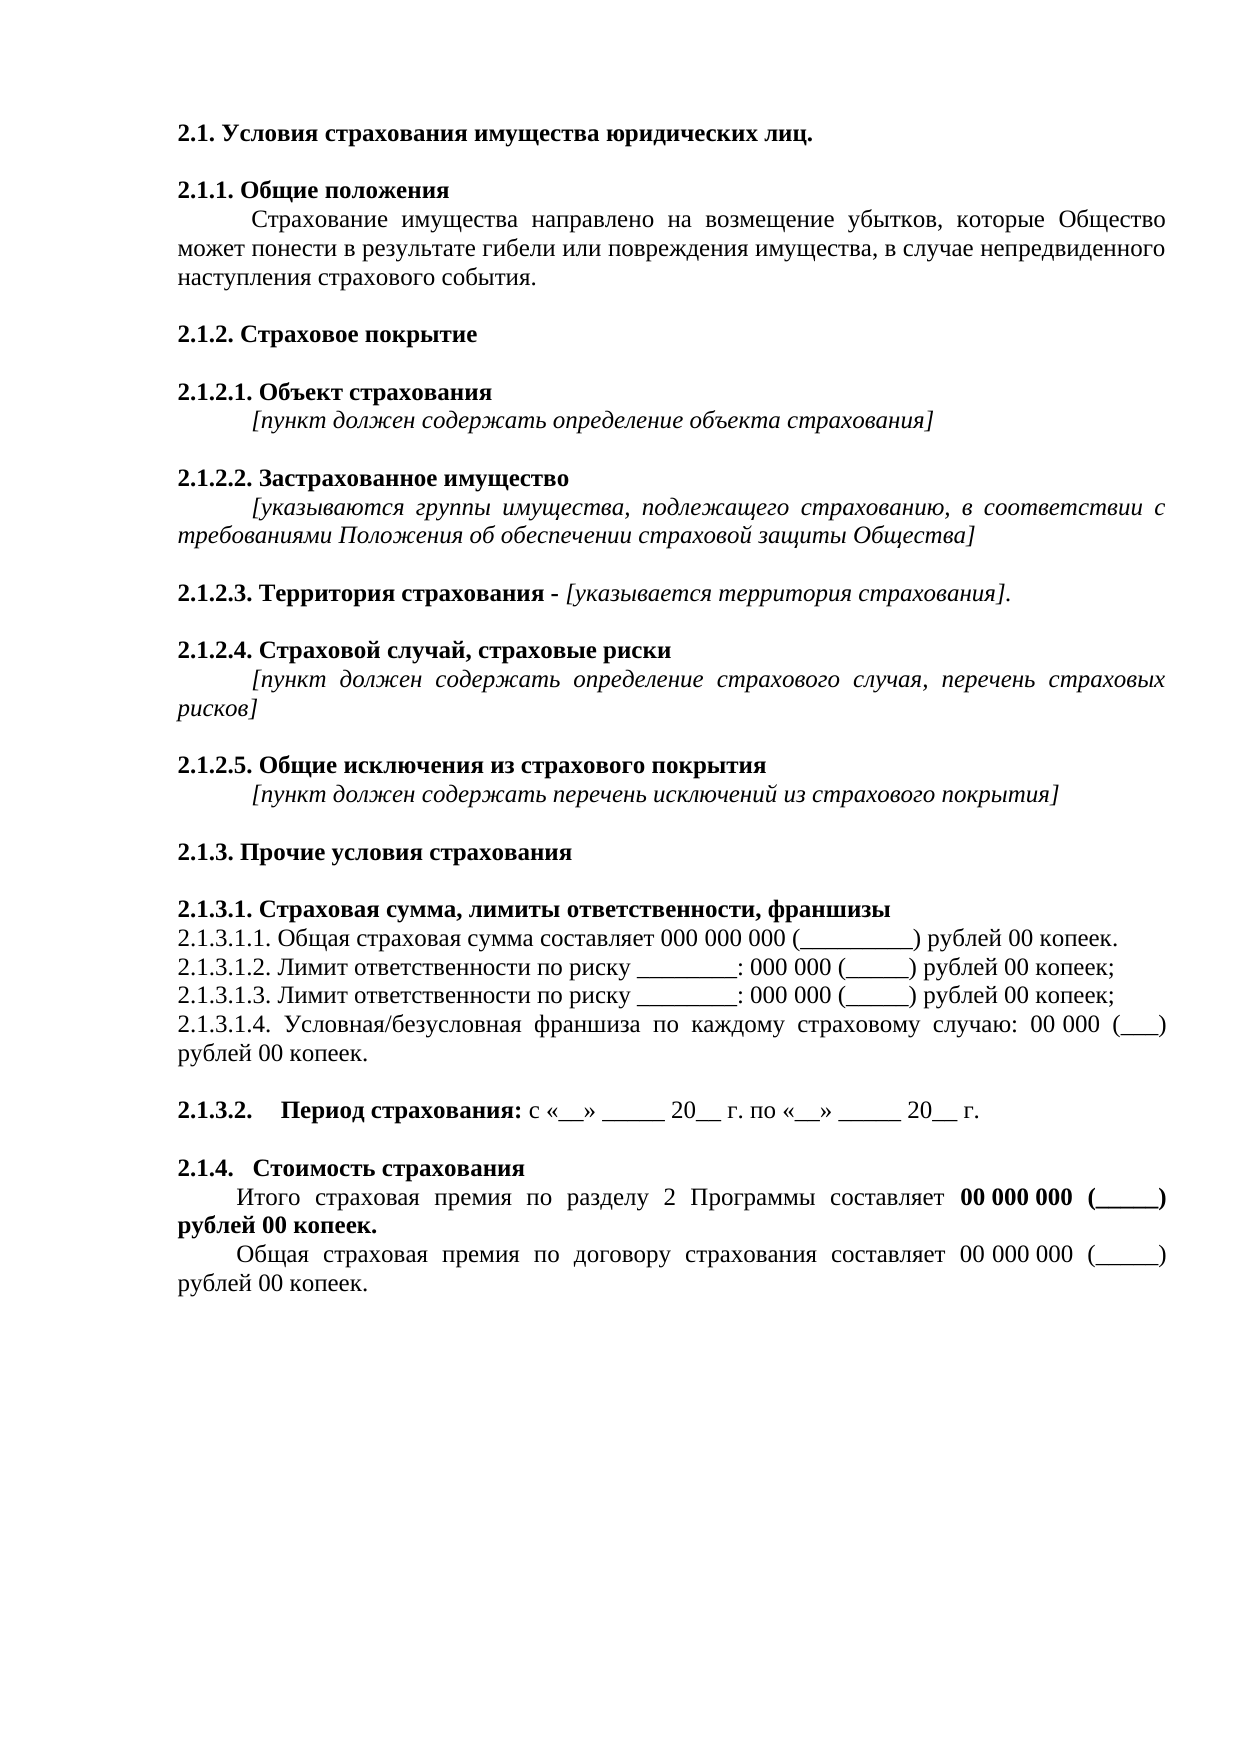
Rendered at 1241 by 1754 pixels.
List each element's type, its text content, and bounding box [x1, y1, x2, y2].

text [пункт должен содержать определение объекта страхования] [177, 406, 1166, 434]
list 2.1.2.2. Застрахованное имущество [177, 463, 1166, 492]
text [пункт должен содержать перечень исключений из страхового покрытия] [177, 779, 1166, 808]
list 2.1.2. Страховое покрытие [177, 319, 1166, 348]
list 2.1.2.3. Территория страхования - [указывается территория страхования]. [177, 578, 1166, 607]
list 2.1.2.1. Объект страхования [177, 377, 1166, 406]
text 2.1.3.1.4. Условная/безусловная франшиза по каждому страховому случаю: 00 000 (___) рублей 00 копеек. [177, 1009, 1166, 1067]
text 2.1.3.1.3. Лимит ответственности по риску ________: 000 000 (_____) рублей 00 копеек; [177, 981, 1166, 1009]
text Страхование имущества направлено на возмещение убытков, которые Общество может понести в результате гибели или повреждения имущества, в случае непредвиденного наступления страхового события. [177, 204, 1166, 291]
list 2.1.1. Общие положения [177, 176, 1166, 204]
list 2.1.2.5. Общие исключения из страхового покрытия [177, 751, 1166, 779]
list Период страхования: с «__» _____ 20__ г. по «__» _____ 20__ г. [177, 1096, 1166, 1124]
text Итого страховая премия по разделу 2 Программы составляет 00 000 000 (_____) рублей 00 копеек. [177, 1182, 1166, 1239]
text 2.1.3.1.1. Общая страховая сумма составляет 000 000 000 (_________) рублей 00 копеек. [177, 923, 1166, 952]
list Стоимость страхования [177, 1153, 1166, 1182]
text 2.1.3. Прочие условия страхования [177, 837, 1166, 866]
list 2.1.2.4. Страховой случай, страховые риски [177, 636, 1166, 664]
text 2.1.3.1. Страховая сумма, лимиты ответственности, франшизы [177, 894, 1166, 923]
text [указываются группы имущества, подлежащего страхованию, в соответствии с требованиями Положения об обеспечении страховой защиты Общества] [177, 492, 1166, 549]
text [пункт должен содержать определение страхового случая, перечень страховых рисков] [177, 664, 1166, 722]
text 2.1. Условия страхования имущества юридических лиц. [177, 118, 1166, 147]
text 2.1.3.1.2. Лимит ответственности по риску ________: 000 000 (_____) рублей 00 копеек; [177, 952, 1166, 981]
text Общая страховая премия по договору страхования составляет 00 000 000 (_____) рублей 00 копеек. [177, 1239, 1166, 1297]
